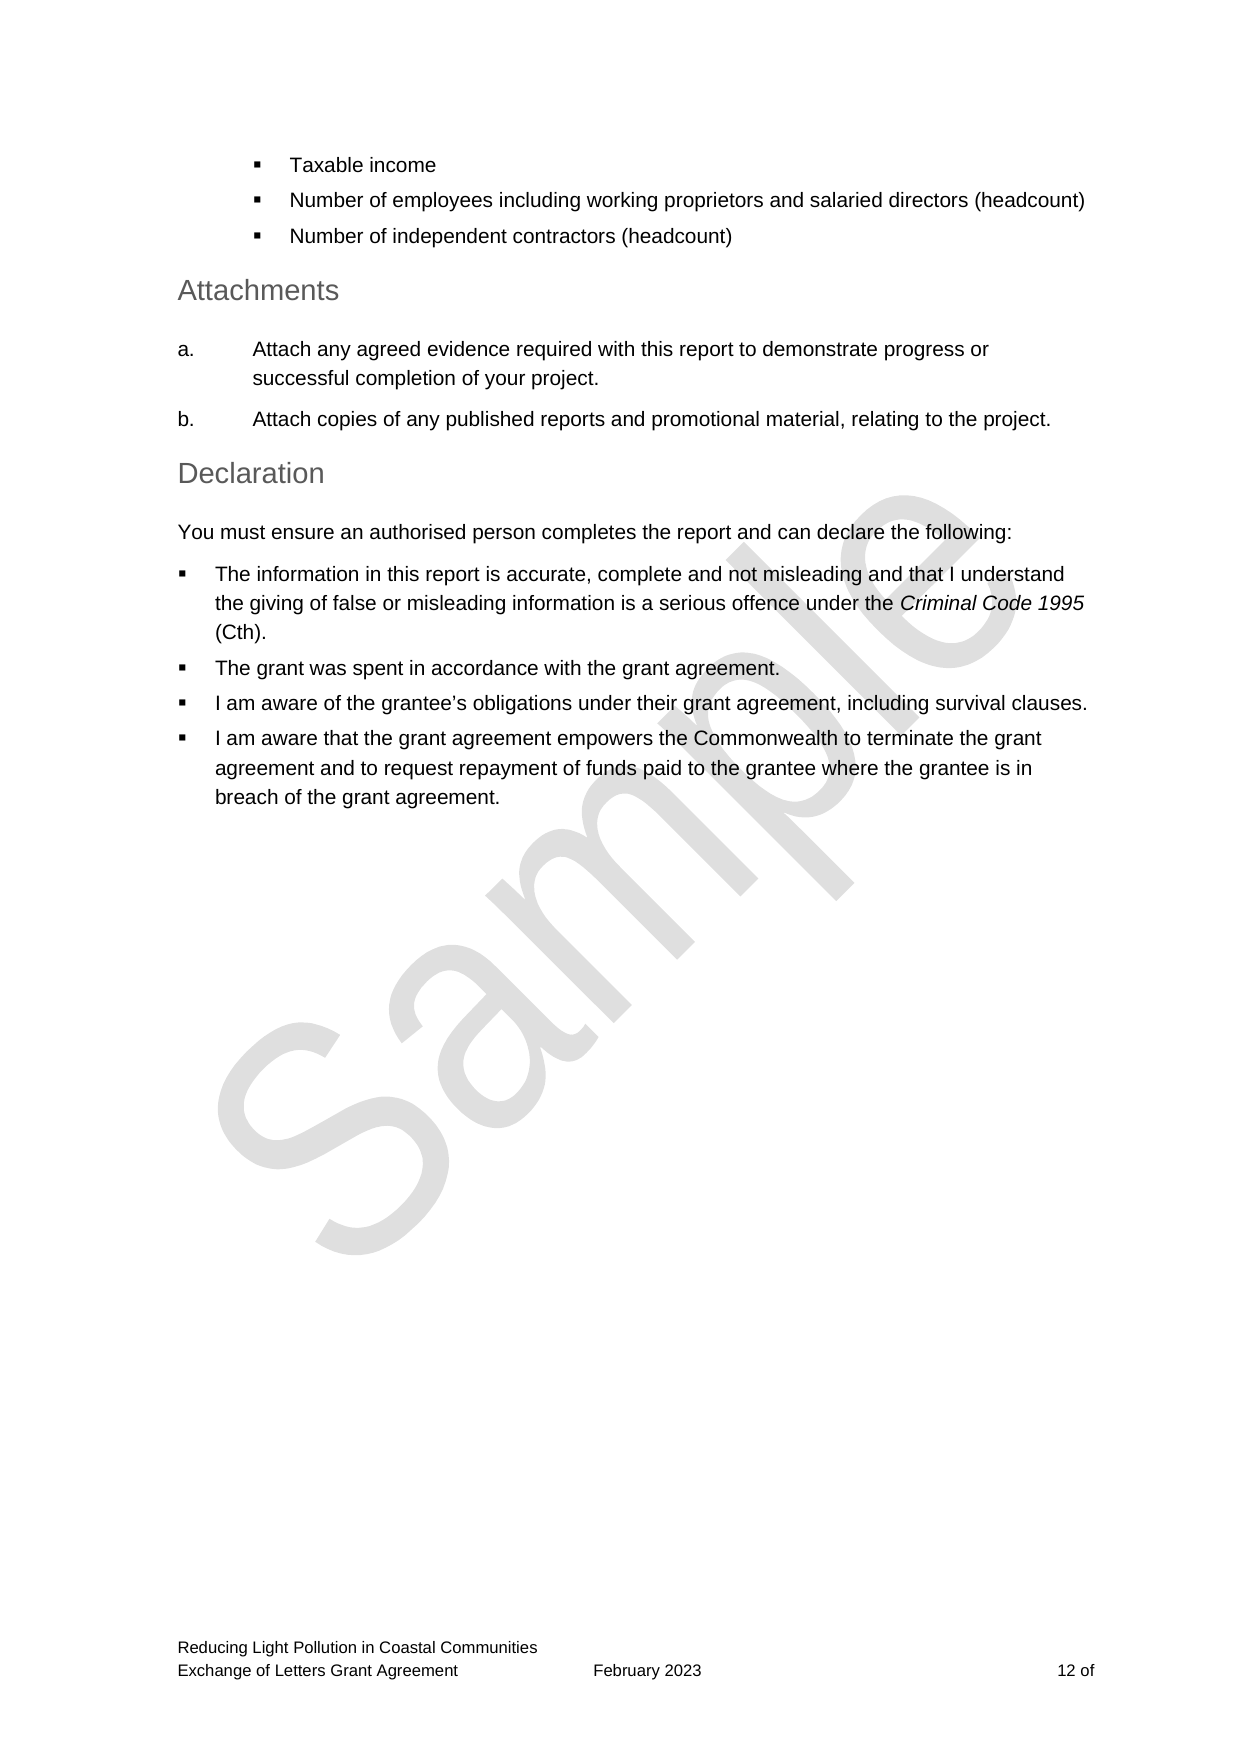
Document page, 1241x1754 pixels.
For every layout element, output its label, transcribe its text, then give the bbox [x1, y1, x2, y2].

list Attach any agreed evidence required with this report to demonstrate progress or successful completion of your project. [177, 331, 1092, 389]
subtitle Attachments [177, 273, 1092, 306]
subtitle Declaration [177, 456, 1092, 490]
list Number of independent contractors (headcount) [252, 218, 1092, 248]
list Number of employees including working proprietors and salaried directors (headcount) [252, 183, 1092, 212]
text You must ensure an authorised person completes the report and can declare the following: [177, 515, 1092, 544]
list Attach copies of any published reports and promotional material, relating to the project. [177, 402, 1092, 431]
list The information in this report is accurate, complete and not misleading and that I understand the giving of false or misleading information is a serious offence under the Criminal Code 1995 (Cth). [177, 556, 1092, 644]
list I am aware of the grantee’s obligations under their grant agreement, including survival clauses. [177, 686, 1092, 715]
list I am aware that the grant agreement empowers the Commonwealth to terminate the grant agreement and to request repayment of funds paid to the grantee where the grantee is in breach of the grant agreement. [177, 721, 1092, 808]
list Taxable income [252, 148, 1092, 177]
list The grant was spent in accordance with the grant agreement. [177, 650, 1092, 679]
